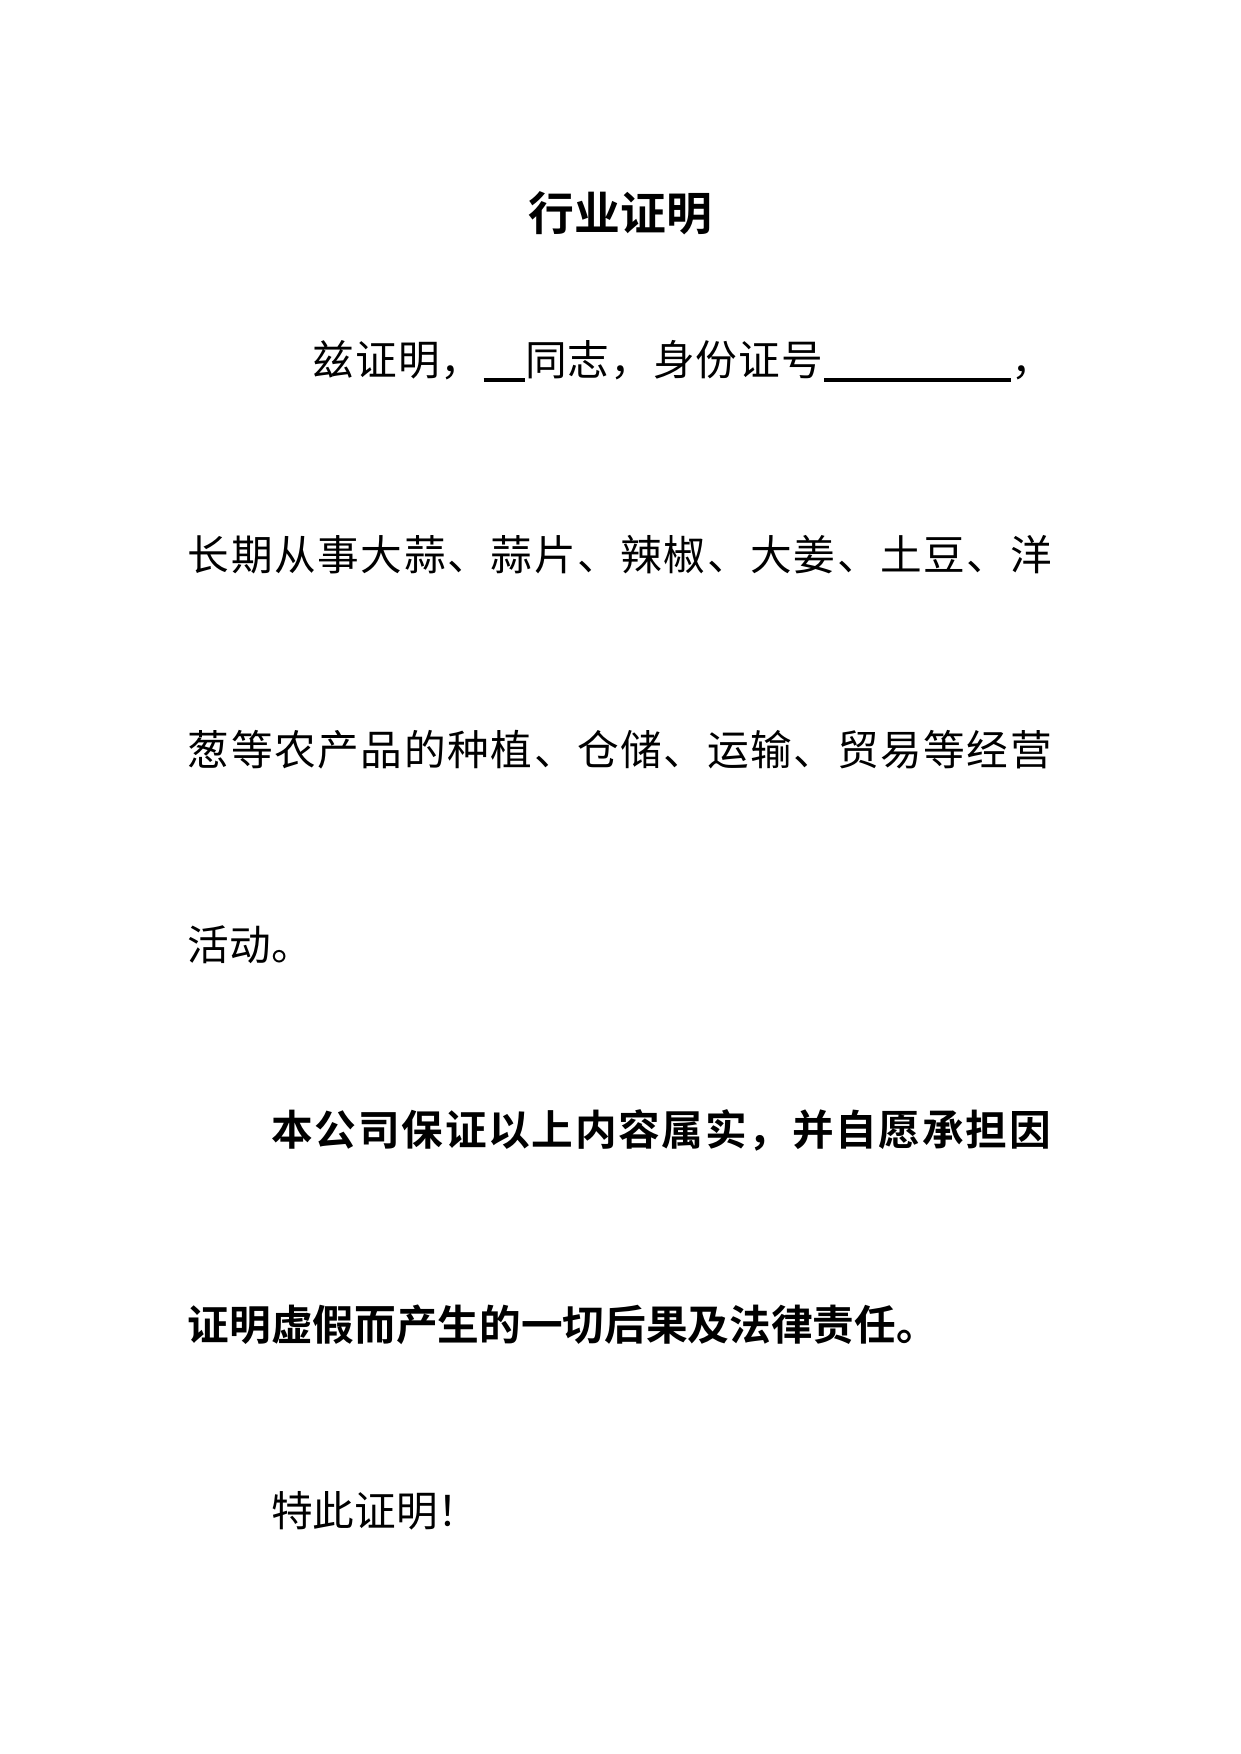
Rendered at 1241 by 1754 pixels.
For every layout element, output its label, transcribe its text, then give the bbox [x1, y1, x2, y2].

text 特此证明！ [187, 1476, 1053, 1541]
text 本公司保证以上内容属实，并自愿承担因证明虚假而产生的一切后果及法律责任。 [187, 1095, 1053, 1355]
text 兹证明， 同志，身份证号 ，长期从事大蒜、蒜片、辣椒、大姜、土豆、洋葱等农产品的种植、仓储、运输、贸易等经营活动。 [187, 324, 1053, 974]
text 行业证明 [187, 162, 1053, 259]
